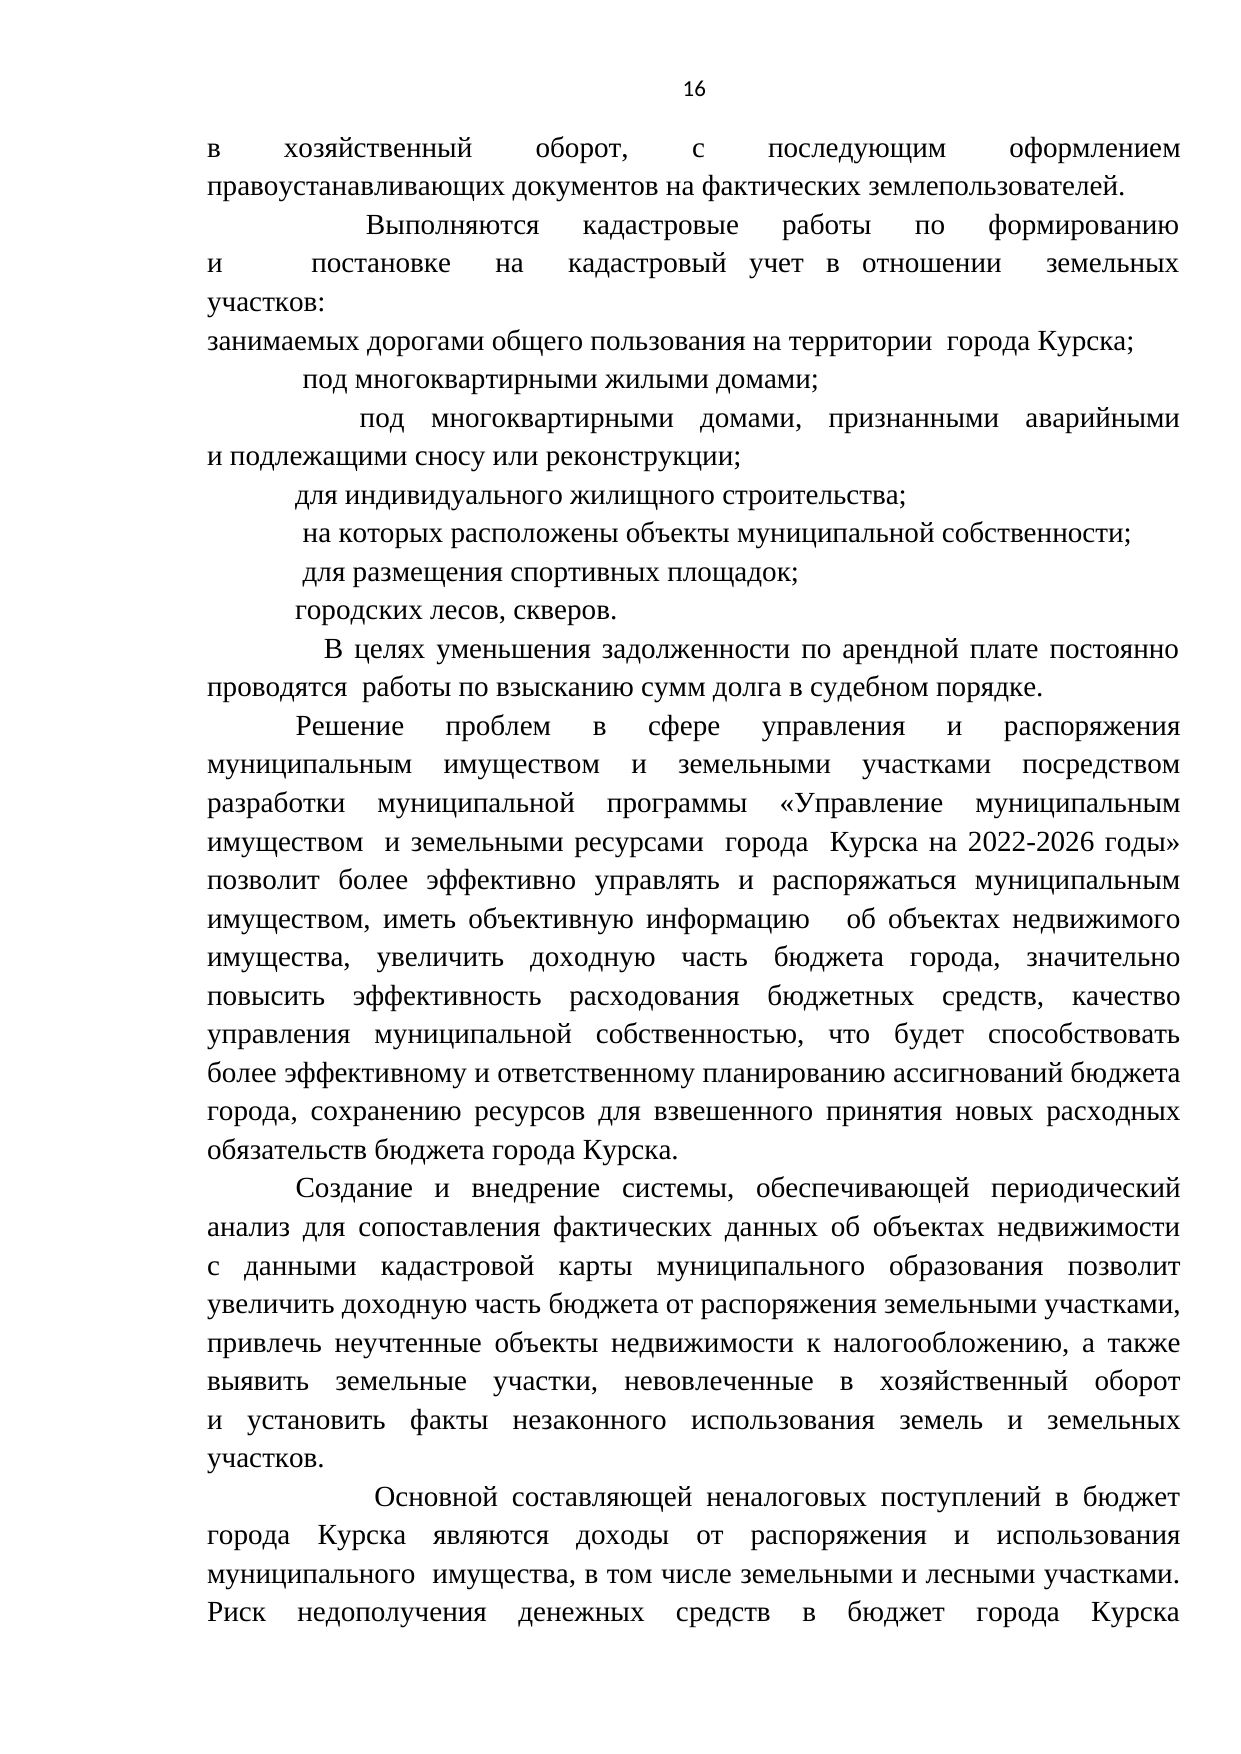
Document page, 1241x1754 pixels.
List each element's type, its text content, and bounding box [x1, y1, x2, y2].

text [207, 130, 1181, 202]
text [207, 1479, 1181, 1628]
text Выполняются кадастровые работы по формированию и постановке на кадастровый учет в отношении земельных участков: занимаемых дорогами общего пользования на территории города Курска; под многоквартирными жилыми домами; под многоквартирными домами, признанными аварийными и подлежащими сносу или реконструкции; для индивидуального жилищного строительства; на которых расположены объекты муниципальной собственности; для размещения спортивных площадок; городских лесов, скверов. В целях уменьшения задолженности по арендной плате постоянно проводятся работы по взысканию сумм долга в судебном порядке. [207, 207, 1181, 703]
text Решение проблем в сфере управления и распоряжения муниципальным имуществом и земельными участками посредством разработки муниципальной программы «Управление муниципальным имуществом и земельными ресурсами города Курска на 2022-2026 годы» позволит более эффективно управлять и распоряжаться муниципальным имуществом, иметь объективную информацию об объектах недвижимого имущества, увеличить доходную часть бюджета города, значительно повысить эффективность расходования бюджетных средств, качество управления муниципальной собственностью, что будет способствовать более эффективному и ответственному планированию ассигнований бюджета города, сохранению ресурсов для взвешенного принятия новых расходных обязательств бюджета города Курска. [207, 708, 1181, 1166]
text Создание и внедрение системы, обеспечивающей периодический анализ для сопоставления фактических данных об объектах недвижимости с данными кадастровой карты муниципального образования позволит увеличить доходную часть бюджета от распоряжения земельными участками, привлечь неучтенные объекты недвижимости к налогообложению, а также выявить земельные участки, невовлеченные в хозяйственный оборот и установить факты незаконного использования земель и земельных участков. [207, 1171, 1181, 1474]
